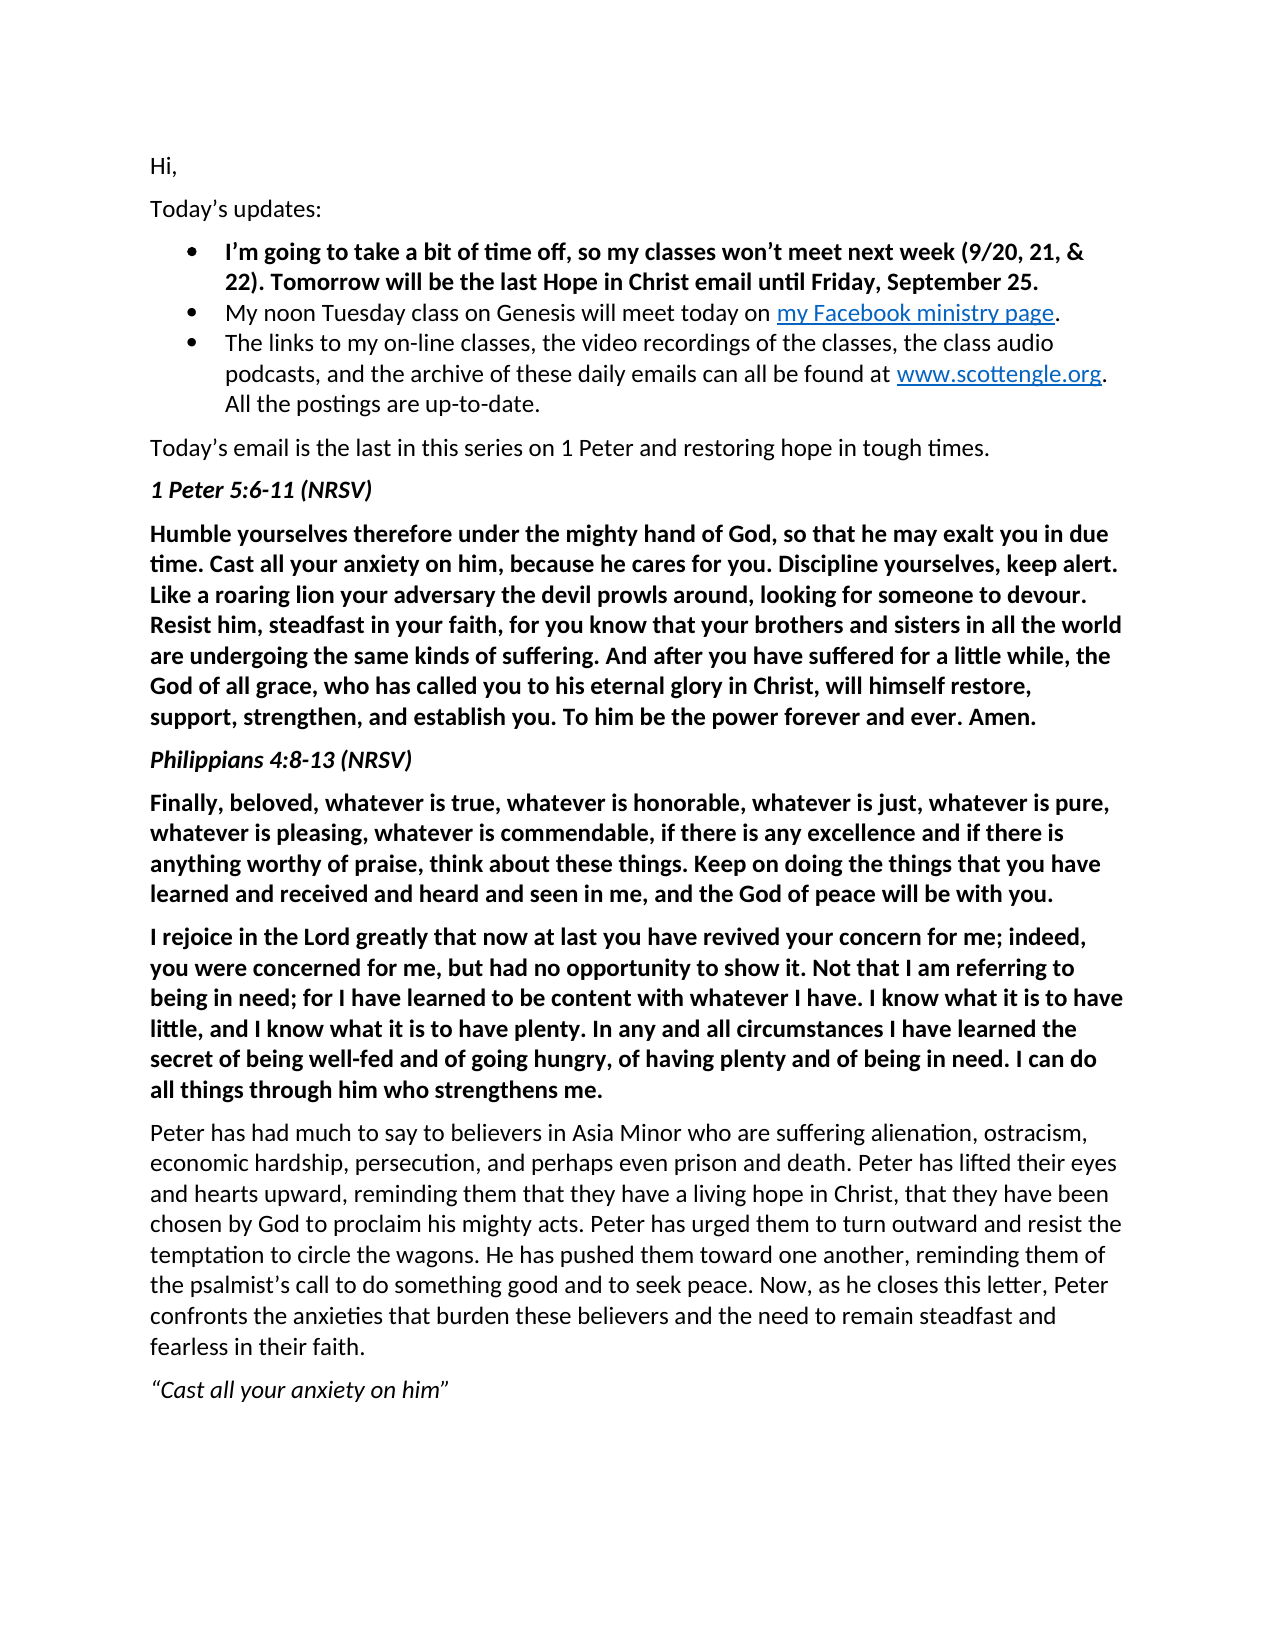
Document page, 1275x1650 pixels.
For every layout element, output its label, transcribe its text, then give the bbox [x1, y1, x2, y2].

list The links to my on-line classes, the video recordings of the classes, the class audio podcasts, and the archive of these daily emails can all be found at www.scottengle.org. All the postings are up-to-date. [187, 328, 1125, 419]
text Today’s email is the last in this series on 1 Peter and restoring hope in tough times. [150, 432, 1125, 462]
text Finally, beloved, whatever is true, whatever is honorable, whatever is just, whatever is pure, whatever is pleasing, whatever is commendable, if there is any excellence and if there is anything worthy of praise, think about these things. Keep on doing the things that you have learned and received and heard and seen in me, and the God of peace will be with you. [150, 787, 1125, 909]
list My noon Tuesday class on Genesis will meet today on my Facebook ministry page. [187, 297, 1125, 328]
text Today’s updates: [150, 193, 1125, 223]
text Hi, [150, 150, 1125, 181]
text Peter has had much to say to believers in Asia Minor who are suffering alienation, ostracism, economic hardship, persecution, and perhaps even prison and death. Peter has lifted their eyes and hearts upward, reminding them that they have a living hope in Christ, that they have been chosen by God to proclaim his mighty acts. Peter has urged them to turn outward and resist the temptation to circle the wagons. He has pushed them toward one another, reminding them of the psalmist’s call to do something good and to seek peace. Now, as he closes this letter, Peter confronts the anxieties that burden these believers and the need to remain steadfast and fearless in their faith. [150, 1117, 1125, 1361]
text 1 Peter 5:6-11 (NRSV) [150, 475, 1125, 505]
list I’m going to take a bit of time off, so my classes won’t meet next week (9/20, 21, & 22). Tomorrow will be the last Hope in Christ email until Friday, September 25. [187, 236, 1125, 297]
text I rejoice in the Lord greatly that now at last you have revived your concern for me; indeed, you were concerned for me, but had no opportunity to show it. Not that I am referring to being in need; for I have learned to be content with whatever I have. I know what it is to have little, and I know what it is to have plenty. In any and all circumstances I have learned the secret of being well-fed and of going hungry, of having plenty and of being in need. I can do all things through him who strengthens me. [150, 921, 1125, 1104]
text Humble yourselves therefore under the mighty hand of God, so that he may exalt you in due time. Cast all your anxiety on him, because he cares for you. Discipline yourselves, keep alert. Like a roaring lion your adversary the devil prowls around, looking for someone to devour. Resist him, steadfast in your faith, for you know that your brothers and sisters in all the world are undergoing the same kinds of suffering. And after you have suffered for a little while, the God of all grace, who has called you to his eternal glory in Christ, will himself restore, support, strengthen, and establish you. To him be the power forever and ever. Amen. [150, 518, 1125, 731]
text Philippians 4:8-13 (NRSV) [150, 744, 1125, 774]
text “Cast all your anxiety on him” [150, 1374, 1125, 1404]
